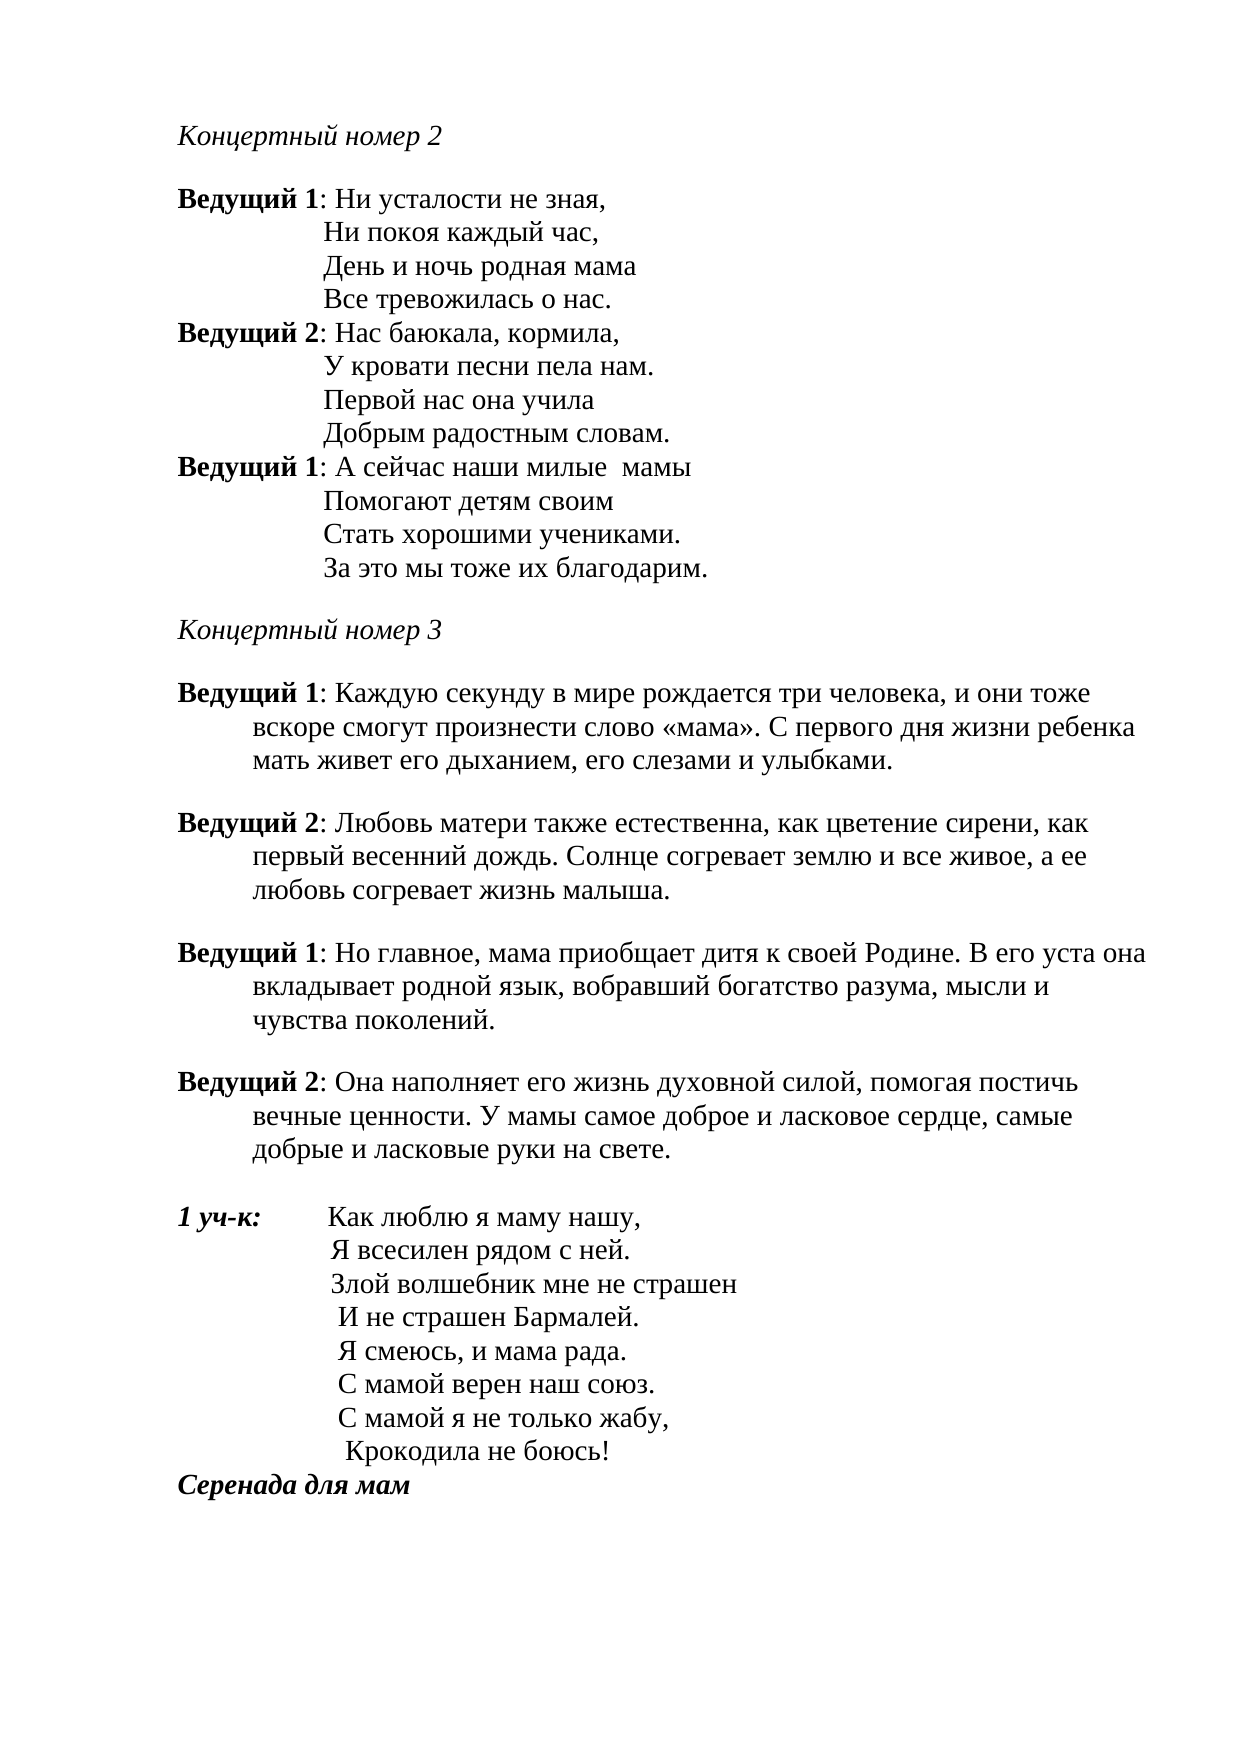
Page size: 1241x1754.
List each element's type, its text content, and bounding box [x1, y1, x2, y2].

text Концертный номер 2 [177, 118, 1152, 152]
text С мамой я не только жабу, [177, 1400, 1152, 1433]
text С мамой верен наш союз. [177, 1366, 1152, 1400]
text Ведущий 2: Любовь матери также естественна, как цветение сирени, как первый весенний дождь. Солнце согревает землю и все живое, а ее любовь согревает жизнь малыша. [177, 805, 1152, 906]
text Ведущий 1: Ни усталости не зная, Ни покоя каждый час, День и ночь родная мама Все тревожилась о нас. Ведущий 2: Нас баюкала, кормила, У кровати песни пела нам. Первой нас она учила Добрым радостным словам. Ведущий 1: А сейчас наши милые мамы Помогают детям своим Стать хорошими учениками. За это мы тоже их благодарим. [177, 181, 1152, 583]
text Ведущий 1: Но главное, мама приобщает дитя к своей Родине. В его уста она вкладывает родной язык, вобравший богатство разума, мысли и чувства поколений. [177, 935, 1152, 1035]
text Я всесилен рядом с ней. [177, 1232, 1152, 1266]
text Ведущий 2: Она наполняет его жизнь духовной силой, помогая постичь вечные ценности. У мамы самое доброе и ласковое сердце, самые добрые и ласковые руки на свете. [177, 1064, 1152, 1165]
text Ведущий 1: Каждую секунду в мире рождается три человека, и они тоже вскоре смогут произнести слово «мама». С первого дня жизни ребенка мать живет его дыханием, его слезами и улыбками. [177, 675, 1152, 776]
text 1 уч-к: Как люблю я маму нашу, [177, 1199, 1152, 1232]
text И не страшен Бармалей. [177, 1299, 1152, 1333]
text Серенада для мам [177, 1467, 1152, 1501]
text Крокодила не боюсь! [177, 1433, 1152, 1467]
text Концертный номер 3 [177, 612, 1152, 646]
text Злой волшебник мне не страшен [177, 1266, 1152, 1299]
text Я смеюсь, и мама рада. [177, 1333, 1152, 1366]
